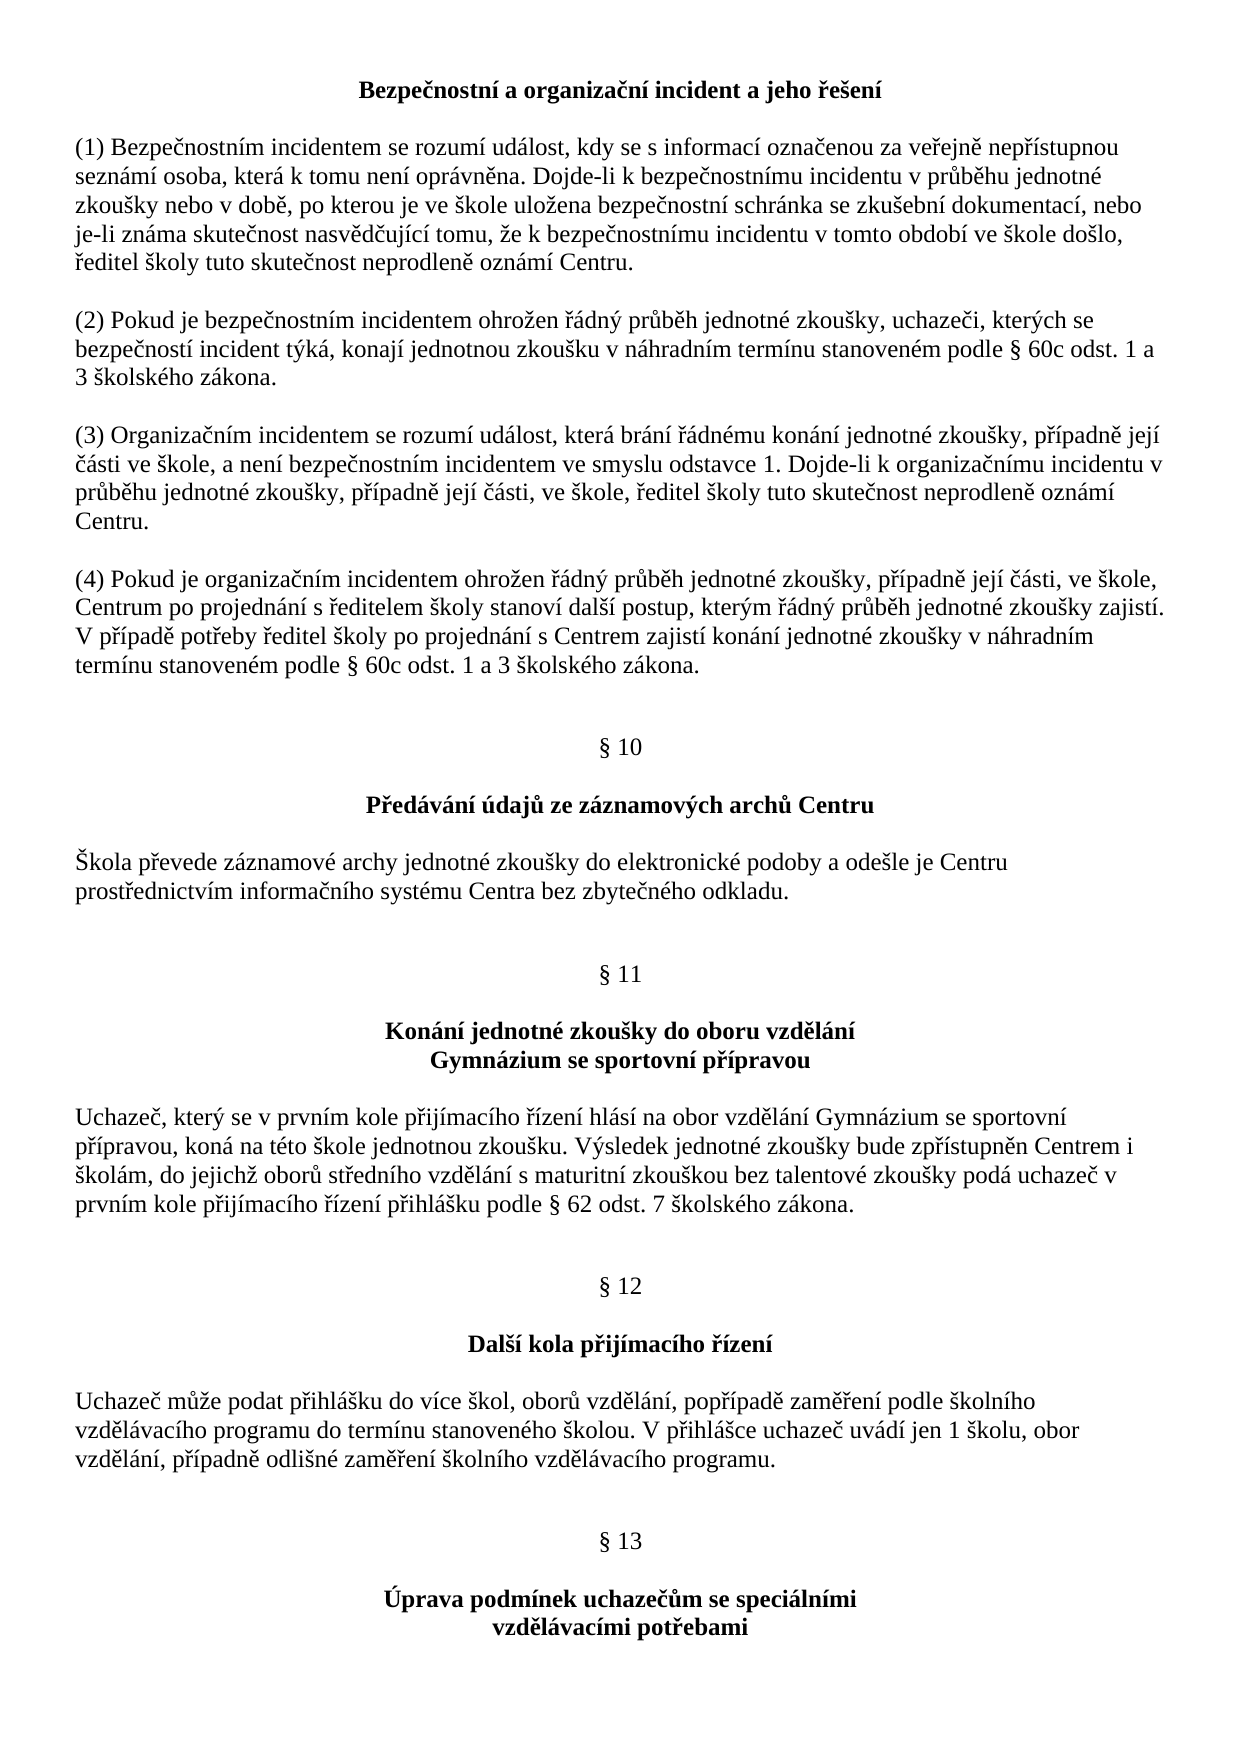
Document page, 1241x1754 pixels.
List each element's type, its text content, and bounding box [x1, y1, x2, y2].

text § 10 [75, 732, 1165, 761]
text § 12 [75, 1271, 1165, 1300]
text § 11 [75, 959, 1165, 987]
text Škola převede záznamové archy jednotné zkoušky do elektronické podoby a odešle je Centru prostřednictvím informačního systému Centra bez zbytečného odkladu. [75, 819, 1165, 934]
text Úprava podmínek uchazečům se speciálními [75, 1584, 1165, 1612]
text § 13 [75, 1526, 1165, 1555]
text Předávání údajů ze záznamových archů Centru [75, 790, 1165, 819]
text Další kola přijímacího řízení [75, 1329, 1165, 1357]
text vzdělávacími potřebami [75, 1612, 1165, 1641]
text (1) Bezpečnostním incidentem se rozumí událost, kdy se s informací označenou za veřejně nepřístupnou seznámí osoba, která k tomu není oprávněna. Dojde-li k bezpečnostnímu incidentu v průběhu jednotné zkoušky nebo v době, po kterou je ve škole uložena bezpečnostní schránka se zkušební dokumentací, nebo je-li známa skutečnost nasvědčující tomu, že k bezpečnostnímu incidentu v tomto období ve škole došlo, ředitel školy tuto skutečnost neprodleně oznámí Centru. (2) Pokud je bezpečnostním incidentem ohrožen řádný průběh jednotné zkoušky, uchazeči, kterých se bezpečností incident týká, konají jednotnou zkoušku v náhradním termínu stanoveném podle § 60c odst. 1 a 3 školského zákona. (3) Organizačním incidentem se rozumí událost, která brání řádnému konání jednotné zkoušky, případně její části ve škole, a není bezpečnostním incidentem ve smyslu odstavce 1. Dojde-li k organizačnímu incidentu v průběhu jednotné zkoušky, případně její části, ve škole, ředitel školy tuto skutečnost neprodleně oznámí Centru. (4) Pokud je organizačním incidentem ohrožen řádný průběh jednotné zkoušky, případně její části, ve škole, Centrum po projednání s ředitelem školy stanoví další postup, kterým řádný průběh jednotné zkoušky zajistí. V případě potřeby ředitel školy po projednání s Centrem zajistí konání jednotné zkoušky v náhradním termínu stanoveném podle § 60c odst. 1 a 3 školského zákona. [75, 104, 1165, 707]
text Konání jednotné zkoušky do oboru vzdělání [75, 1016, 1165, 1045]
text Gymnázium se sportovní přípravou [75, 1045, 1165, 1074]
text Bezpečnostní a organizační incident a jeho řešení [75, 75, 1165, 104]
text Uchazeč, který se v prvním kole přijímacího řízení hlásí na obor vzdělání Gymnázium se sportovní přípravou, koná na této škole jednotnou zkoušku. Výsledek jednotné zkoušky bude zpřístupněn Centrem i školám, do jejichž oborů středního vzdělání s maturitní zkouškou bez talentové zkoušky podá uchazeč v prvním kole přijímacího řízení přihlášku podle § 62 odst. 7 školského zákona. [75, 1074, 1165, 1246]
text Uchazeč může podat přihlášku do více škol, oborů vzdělání, popřípadě zaměření podle školního vzdělávacího programu do termínu stanoveného školou. V přihlášce uchazeč uvádí jen 1 školu, obor vzdělání, případně odlišné zaměření školního vzdělávacího programu. [75, 1357, 1165, 1501]
